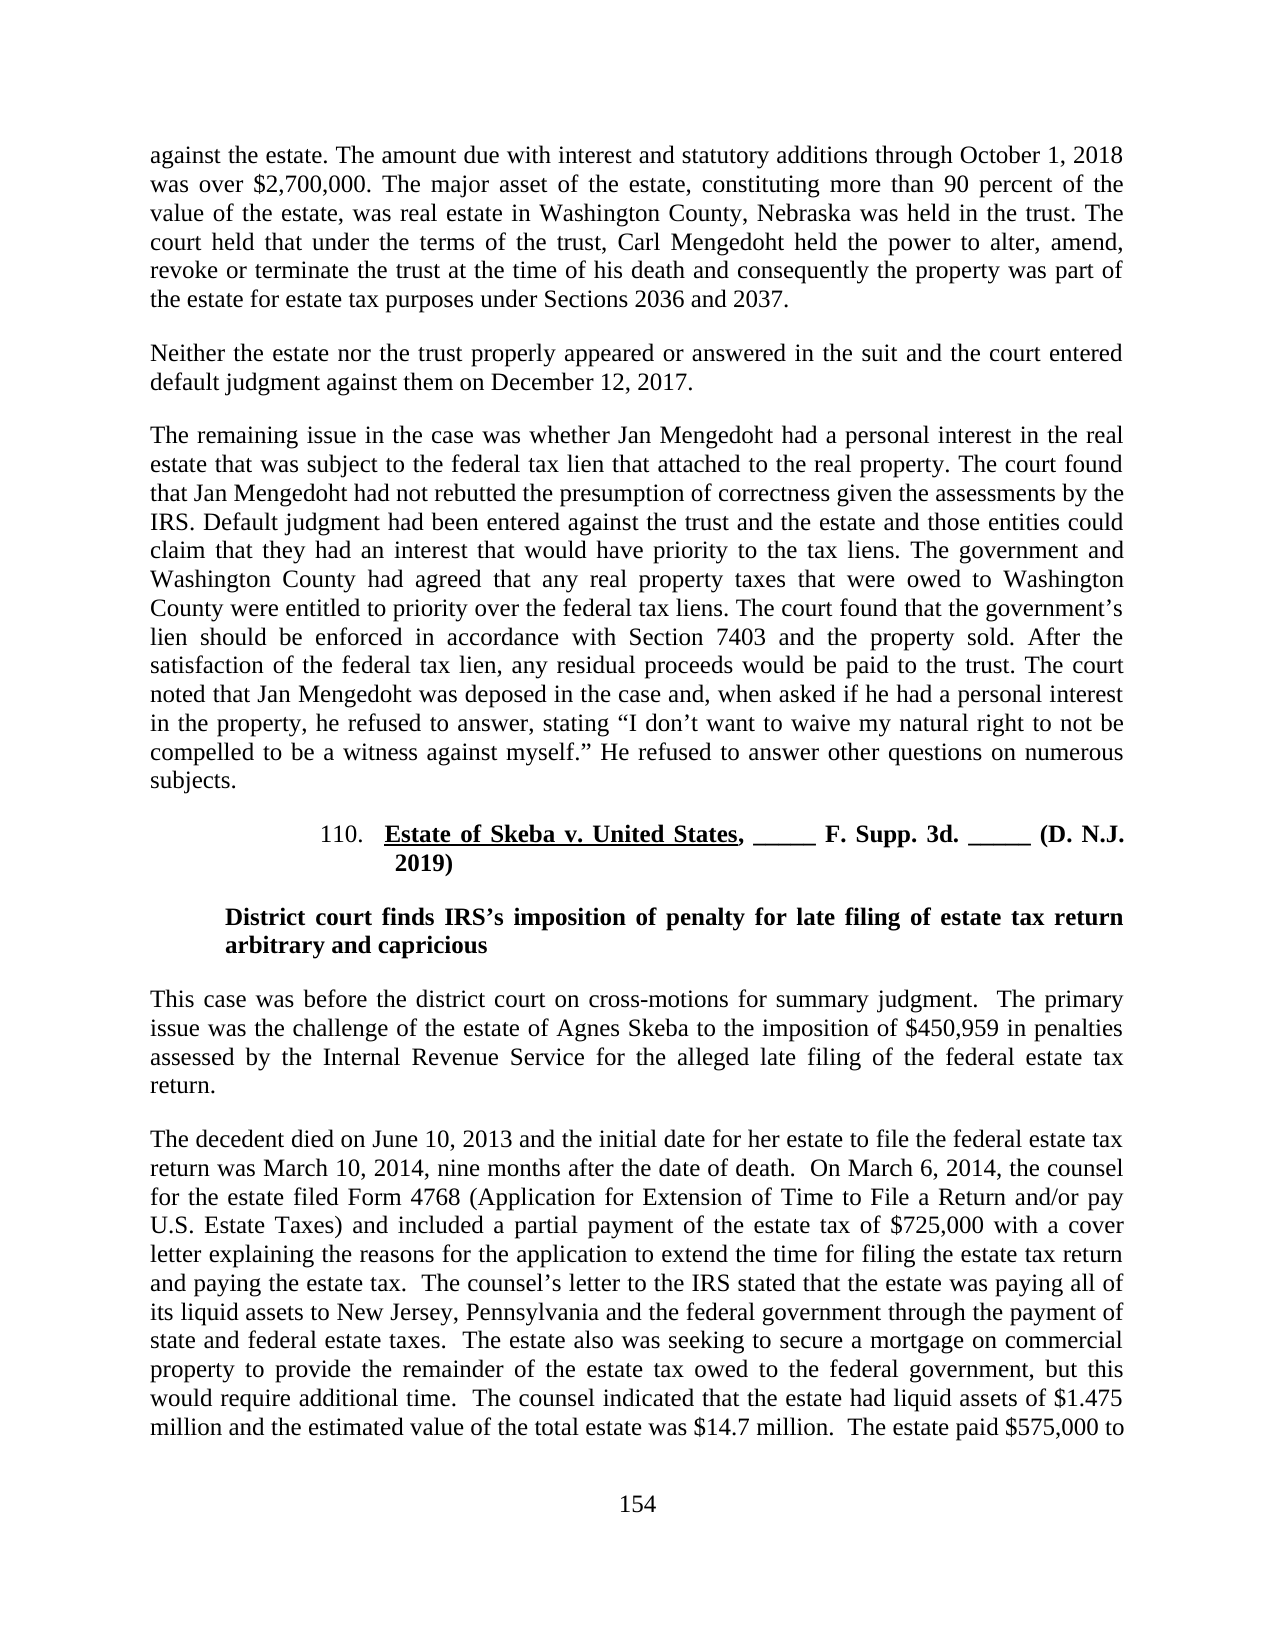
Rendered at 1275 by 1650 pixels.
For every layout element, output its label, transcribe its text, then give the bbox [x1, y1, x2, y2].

text Neither the estate nor the trust properly appeared or answered in the suit and the court entered default judgment against them on December 12, 2017. [150, 338, 1125, 396]
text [150, 141, 1125, 313]
text This case was before the district court on cross-motions for summary judgment. The primary issue was the challenge of the estate of Agnes Skeba to the imposition of $450,959 in penalties assessed by the Internal Revenue Service for the alleged late filing of the federal estate tax return. [150, 984, 1125, 1099]
list Estate of Skeba v. United States, _____ F. Supp. 3d. _____ (D. N.J. 2019) [319, 819, 1125, 877]
text The remaining issue in the case was whether Jan Mengedoht had a personal interest in the real estate that was subject to the federal tax lien that attached to the real property. The court found that Jan Mengedoht had not rebutted the presumption of correctness given the assessments by the IRS. Default judgment had been entered against the trust and the estate and those entities could claim that they had an interest that would have priority to the tax liens. The government and Washington County had agreed that any real property taxes that were owed to Washington County were entitled to priority over the federal tax liens. The court found that the government’s lien should be enforced in accordance with Section 7403 and the property sold. After the satisfaction of the federal tax lien, any residual proceeds would be paid to the trust. The court noted that Jan Mengedoht was deposed in the case and, when asked if he had a personal interest in the property, he refused to answer, stating “I don’t want to waive my natural right to not be compelled to be a witness against myself.” He refused to answer other questions on numerous subjects. [150, 421, 1125, 794]
text District court finds IRS’s imposition of penalty for late filing of estate tax return arbitrary and capricious [225, 902, 1125, 959]
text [150, 1124, 1125, 1441]
